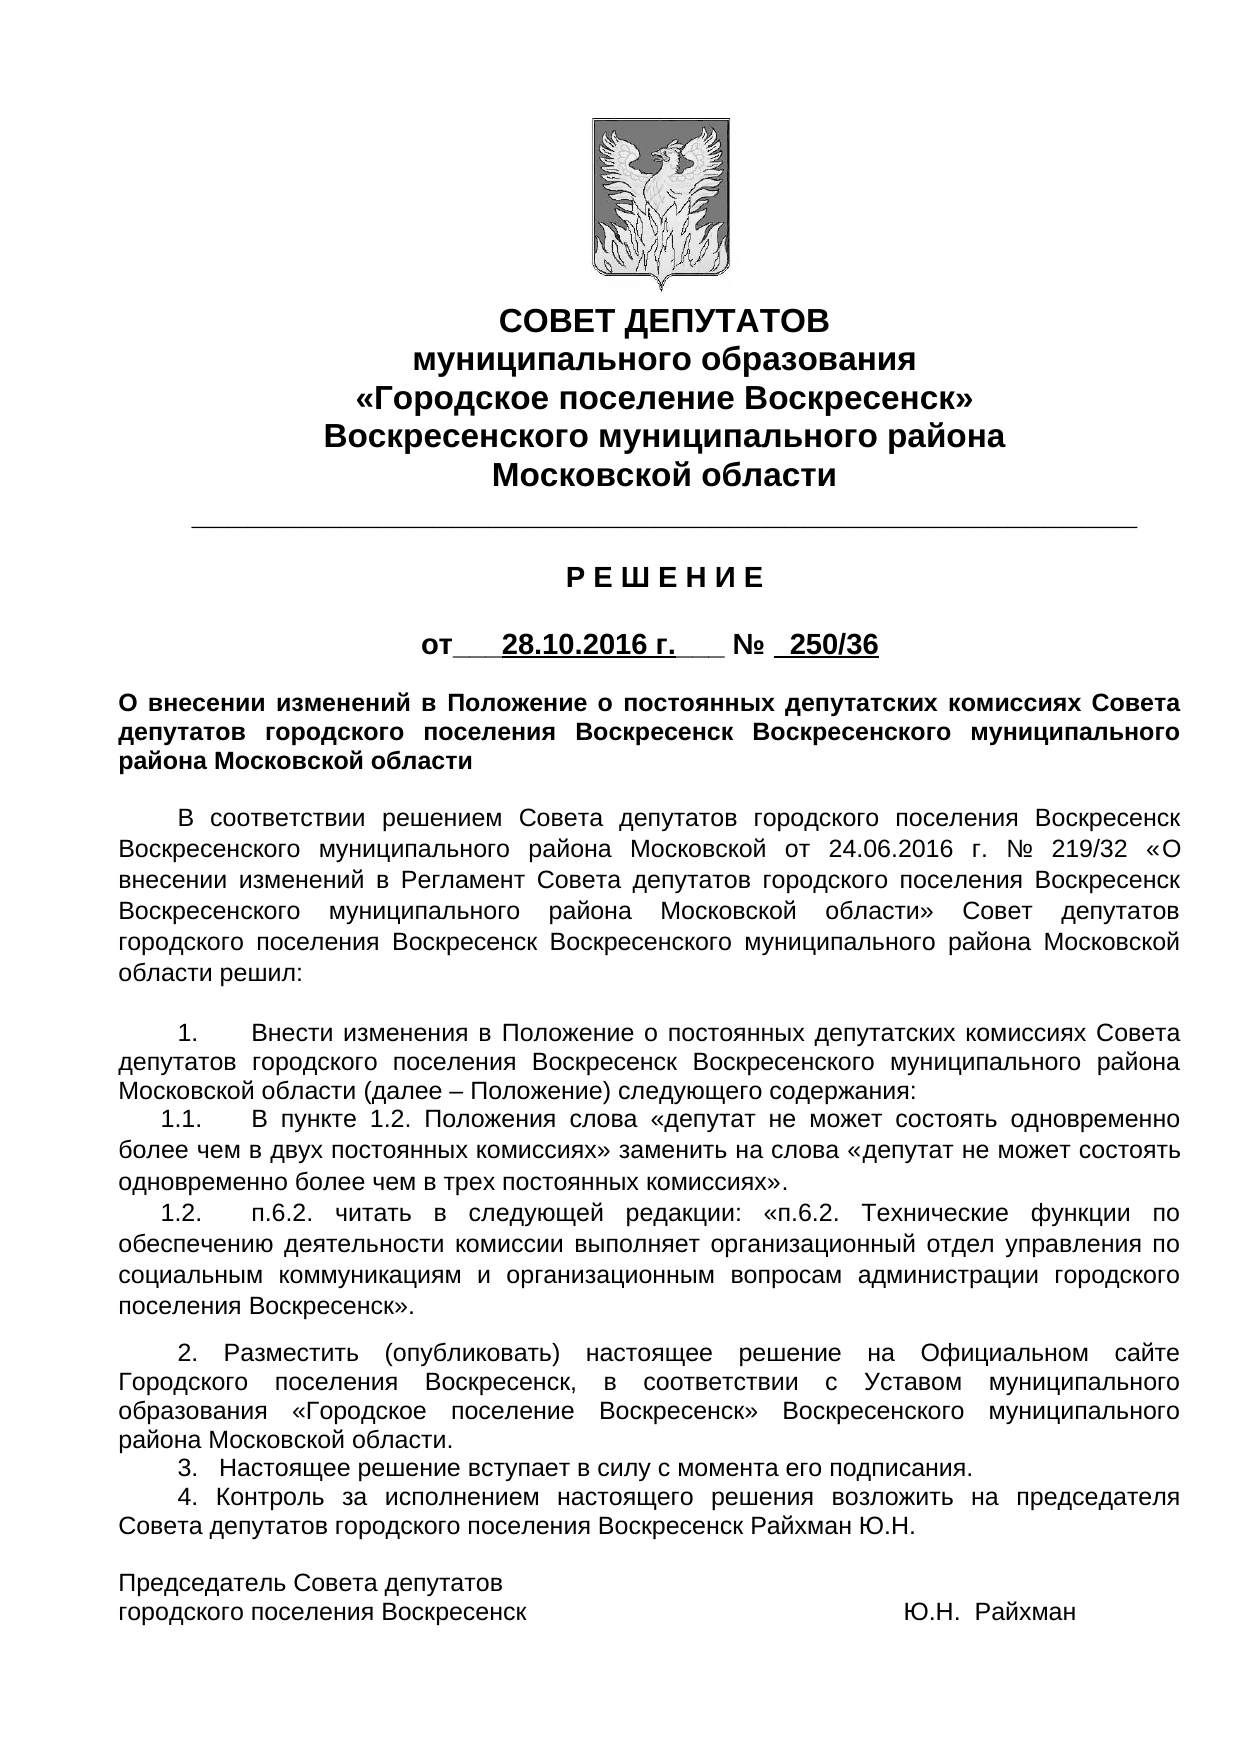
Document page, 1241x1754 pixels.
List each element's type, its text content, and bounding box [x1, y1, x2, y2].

text «Городское поселение Воскресенск» [177, 378, 1152, 416]
text 2. Разместить (опубликовать) настоящее решение на Официальном сайте Городского поселения Воскресенск, в соответствии с Уставом муниципального образования «Городское поселение Воскресенск» Воскресенского муниципального района Московской области. [118, 1338, 1181, 1453]
text Московской области [177, 455, 1152, 493]
text 3. Настоящее решение вступает в силу с момента его подписания. [118, 1453, 1181, 1482]
text городского поселения Воскресенск Ю.Н. Райхман [118, 1597, 1181, 1626]
text ___________________________________________________ [177, 493, 1152, 532]
text от___28.10.2016 г.___ № 250/36 [118, 627, 1181, 660]
text 4. Контроль за исполнением настоящего решения возложить на председателя Совета депутатов городского поселения Воскресенск Райхман Ю.Н. [118, 1482, 1181, 1540]
text СОВЕТ ДЕПУТАТОВ [177, 301, 1152, 339]
text муниципального образования [177, 339, 1152, 378]
text Председатель Совета депутатов [118, 1568, 1181, 1597]
text Р Е Ш Е Н И Е [177, 559, 1152, 593]
list п.6.2. читать в следующей редакции: «п.6.2. Технические функции по обеспечению деятельности комиссии выполняет организационный отдел управления по социальным коммуникациям и организационным вопросам администрации городского поселения Воскресенск». [118, 1198, 1181, 1319]
list В пункте 1.2. Положения слова «депутат не может состоять одновременно более чем в двух постоянных комиссиях» заменить на слова «депутат не может состоять одновременно более чем в трех постоянных комиссиях». [118, 1104, 1181, 1195]
text Воскресенского муниципального района [177, 416, 1152, 455]
text В соответствии решением Совета депутатов городского поселения Воскресенск Воскресенского муниципального района Московской от 24.06.2016 г. № 219/32 «О внесении изменений в Регламент Совета депутатов городского поселения Воскресенск Воскресенского муниципального района Московской области» Совет депутатов городского поселения Воскресенск Воскресенского муниципального района Московской области решил: [118, 803, 1181, 987]
text О внесении изменений в Положение о постоянных депутатских комиссиях Совета депутатов городского поселения Воскресенск Воскресенского муниципального района Московской области [118, 688, 1181, 774]
list Внести изменения в Положение о постоянных депутатских комиссиях Совета депутатов городского поселения Воскресенск Воскресенского муниципального района Московской области (далее – Положение) следующего содержания: [118, 1018, 1181, 1104]
